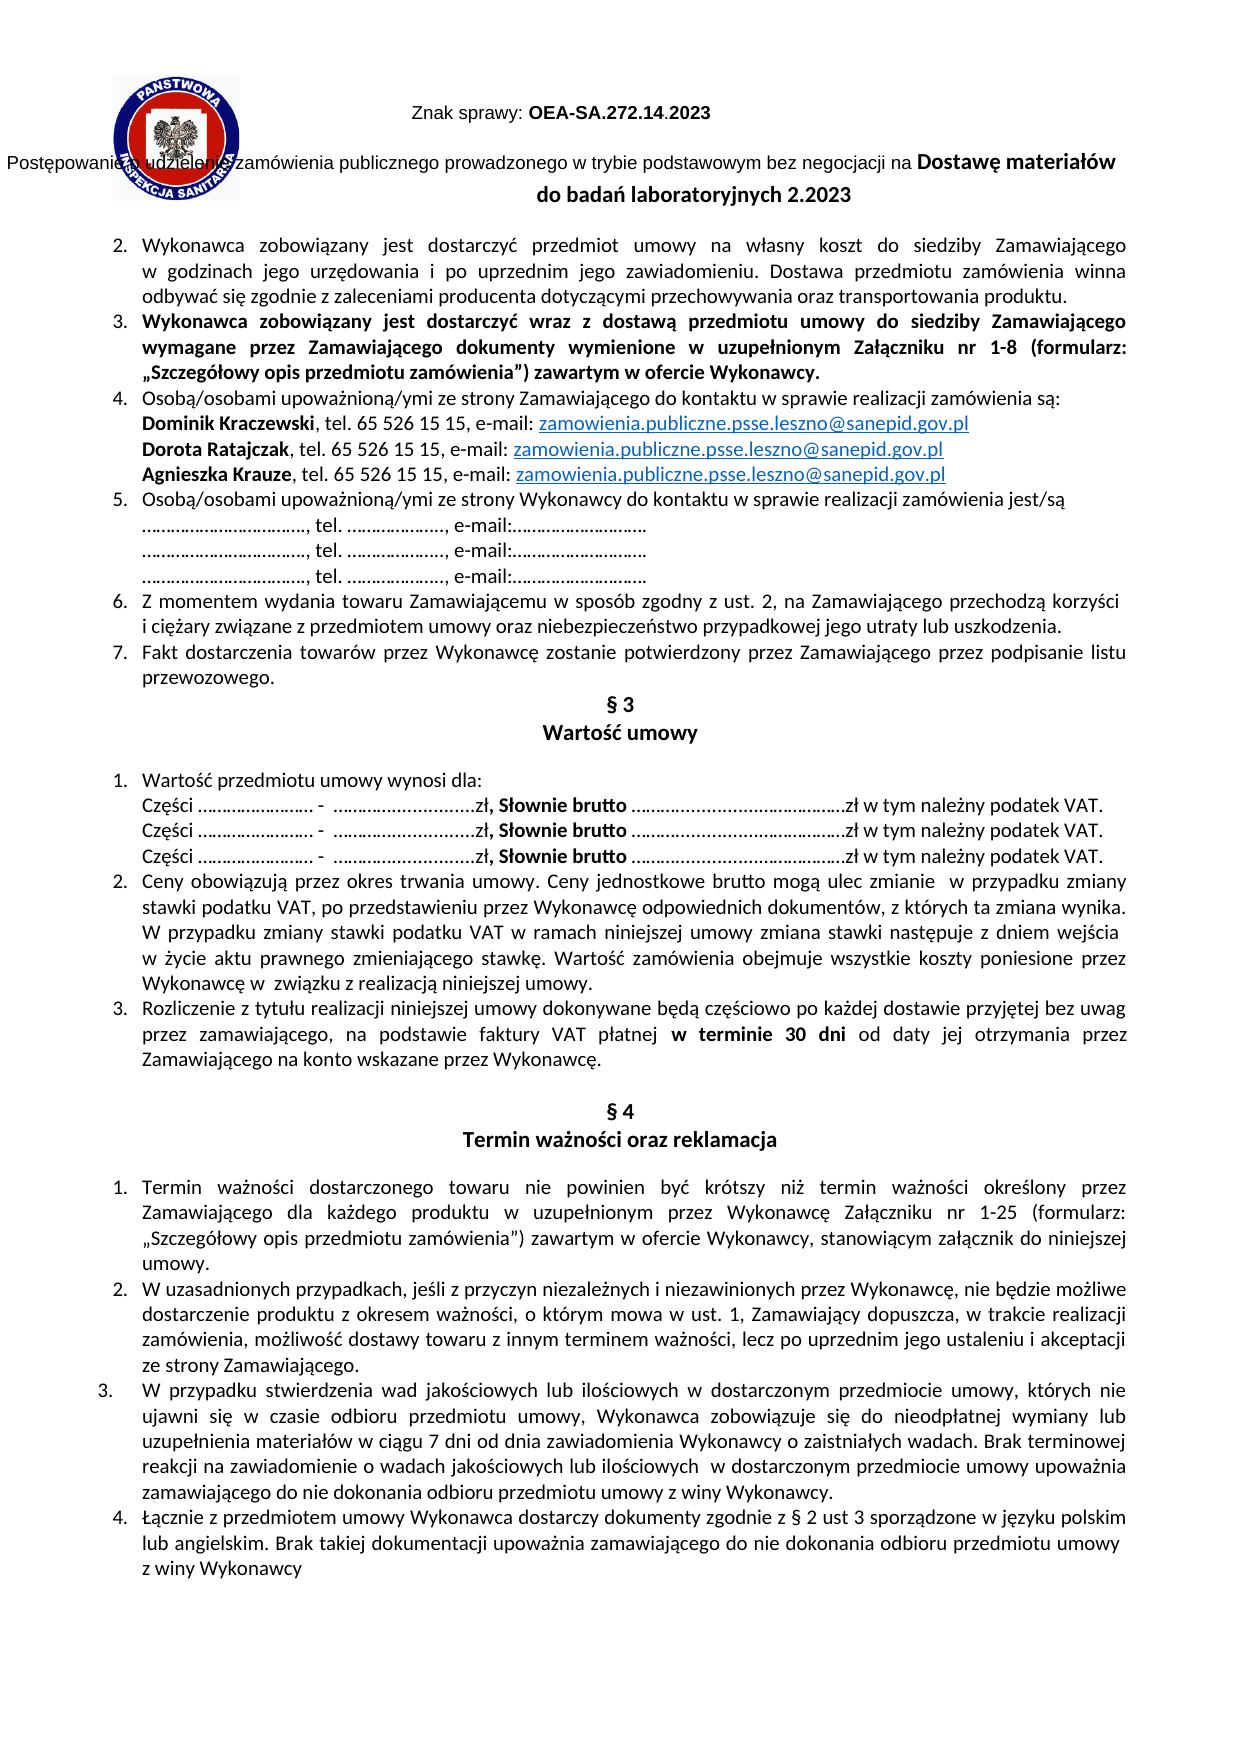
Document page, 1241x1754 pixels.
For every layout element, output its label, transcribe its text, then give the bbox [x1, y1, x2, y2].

list Łącznie z przedmiotem umowy Wykonawca dostarczy dokumenty zgodnie z § 2 ust 3 sporządzone w języku polskim lub angielskim. Brak takiej dokumentacji upoważnia zamawiającego do nie dokonania odbioru przedmiotu umowy z winy Wykonawcy [112, 1504, 1128, 1581]
list Fakt dostarczenia towarów przez Wykonawcę zostanie potwierdzony przez Zamawiającego przez podpisanie listu przewozowego. [112, 639, 1128, 690]
list Wykonawca zobowiązany jest dostarczyć przedmiot umowy na własny koszt do siedziby Zamawiającego w godzinach jego urzędowania i po uprzednim jego zawiadomieniu. Dostawa przedmiotu zamówienia winna odbywać się zgodnie z zaleceniami producenta dotyczącymi przechowywania oraz transportowania produktu. [112, 232, 1128, 309]
list Termin ważności dostarczonego towaru nie powinien być krótszy niż termin ważności określony przez Zamawiającego dla każdego produktu w uzupełnionym przez Wykonawcę Załączniku nr 1-25 (formularz: „Szczegółowy opis przedmiotu zamówienia”) zawartym w ofercie Wykonawcy, stanowiącym załącznik do niniejszej umowy. [112, 1174, 1128, 1276]
list Ceny obowiązują przez okres trwania umowy. Ceny jednostkowe brutto mogą ulec zmianie w przypadku zmiany stawki podatku VAT, po przedstawieniu przez Wykonawcę odpowiednich dokumentów, z których ta zmiana wynika. W przypadku zmiany stawki podatku VAT w ramach niniejszej umowy zmiana stawki następuje z dniem wejścia w życie aktu prawnego zmieniającego stawkę. Wartość zamówienia obejmuje wszystkie koszty poniesione przez Wykonawcę w związku z realizacją niniejszej umowy. [112, 868, 1128, 996]
text § 4 Termin ważności oraz reklamacja [112, 1097, 1128, 1153]
text Agnieszka Krauze, tel. 65 526 15 15, e-mail: zamowienia.publiczne.psse.leszno@sanepid.gov.pl [142, 461, 1128, 487]
text Części …………………… - …………................zł, Słownie brutto ………................………………zł w tym należny podatek VAT. [142, 843, 1128, 868]
list Rozliczenie z tytułu realizacji niniejszej umowy dokonywane będą częściowo po każdej dostawie przyjętej bez uwag przez zamawiającego, na podstawie faktury VAT płatnej w terminie 30 dni od daty jej otrzymania przez Zamawiającego na konto wskazane przez Wykonawcę. [112, 996, 1128, 1072]
text ……………………………., tel. ……………….., e-mail:………………………. [142, 537, 1128, 563]
list Z momentem wydania towaru Zamawiającemu w sposób zgodny z ust. 2, na Zamawiającego przechodzą korzyści i ciężary związane z przedmiotem umowy oraz niebezpieczeństwo przypadkowej jego utraty lub uszkodzenia. [112, 588, 1128, 639]
picture [112, 75, 240, 201]
text ……………………………., tel. ……………….., e-mail:………………………. [142, 563, 1128, 588]
text § 3 Wartość umowy [112, 690, 1128, 746]
list Osobą/osobami upoważnioną/ymi ze strony Zamawiającego do kontaktu w sprawie realizacji zamówienia są: [112, 385, 1128, 410]
text Dorota Ratajczak, tel. 65 526 15 15, e-mail: zamowienia.publiczne.psse.leszno@sanepid.gov.pl [142, 436, 1128, 461]
text Części …………………… - …………................zł, Słownie brutto ………................………………zł w tym należny podatek VAT. [142, 818, 1128, 843]
list Osobą/osobami upoważnioną/ymi ze strony Wykonawcy do kontaktu w sprawie realizacji zamówienia jest/są [112, 487, 1128, 512]
list W przypadku stwierdzenia wad jakościowych lub ilościowych w dostarczonym przedmiocie umowy, których nie ujawni się w czasie odbioru przedmiotu umowy, Wykonawca zobowiązuje się do nieodpłatnej wymiany lub uzupełnienia materiałów w ciągu 7 dni od dnia zawiadomienia Wykonawcy o zaistniałych wadach. Brak terminowej reakcji na zawiadomienie o wadach jakościowych lub ilościowych w dostarczonym przedmiocie umowy upoważnia zamawiającego do nie dokonania odbioru przedmiotu umowy z winy Wykonawcy. [97, 1377, 1128, 1504]
list Wartość przedmiotu umowy wynosi dla: [112, 767, 1128, 792]
text Dominik Kraczewski, tel. 65 526 15 15, e-mail: zamowienia.publiczne.psse.leszno@sanepid.gov.pl [142, 410, 1128, 436]
text Części …………………… - …………................zł, Słownie brutto ………................………………zł w tym należny podatek VAT. [142, 792, 1128, 818]
text ……………………………., tel. ……………….., e-mail:………………………. [142, 512, 1128, 537]
list W uzasadnionych przypadkach, jeśli z przyczyn niezależnych i niezawinionych przez Wykonawcę, nie będzie możliwe dostarczenie produktu z okresem ważności, o którym mowa w ust. 1, Zamawiający dopuszcza, w trakcie realizacji zamówienia, możliwość dostawy towaru z innym terminem ważności, lecz po uprzednim jego ustaleniu i akceptacji ze strony Zamawiającego. [112, 1276, 1128, 1377]
list Wykonawca zobowiązany jest dostarczyć wraz z dostawą przedmiotu umowy do siedziby Zamawiającego wymagane przez Zamawiającego dokumenty wymienione w uzupełnionym Załączniku nr 1-8 (formularz: „Szczegółowy opis przedmiotu zamówienia”) zawartym w ofercie Wykonawcy. [112, 309, 1128, 385]
